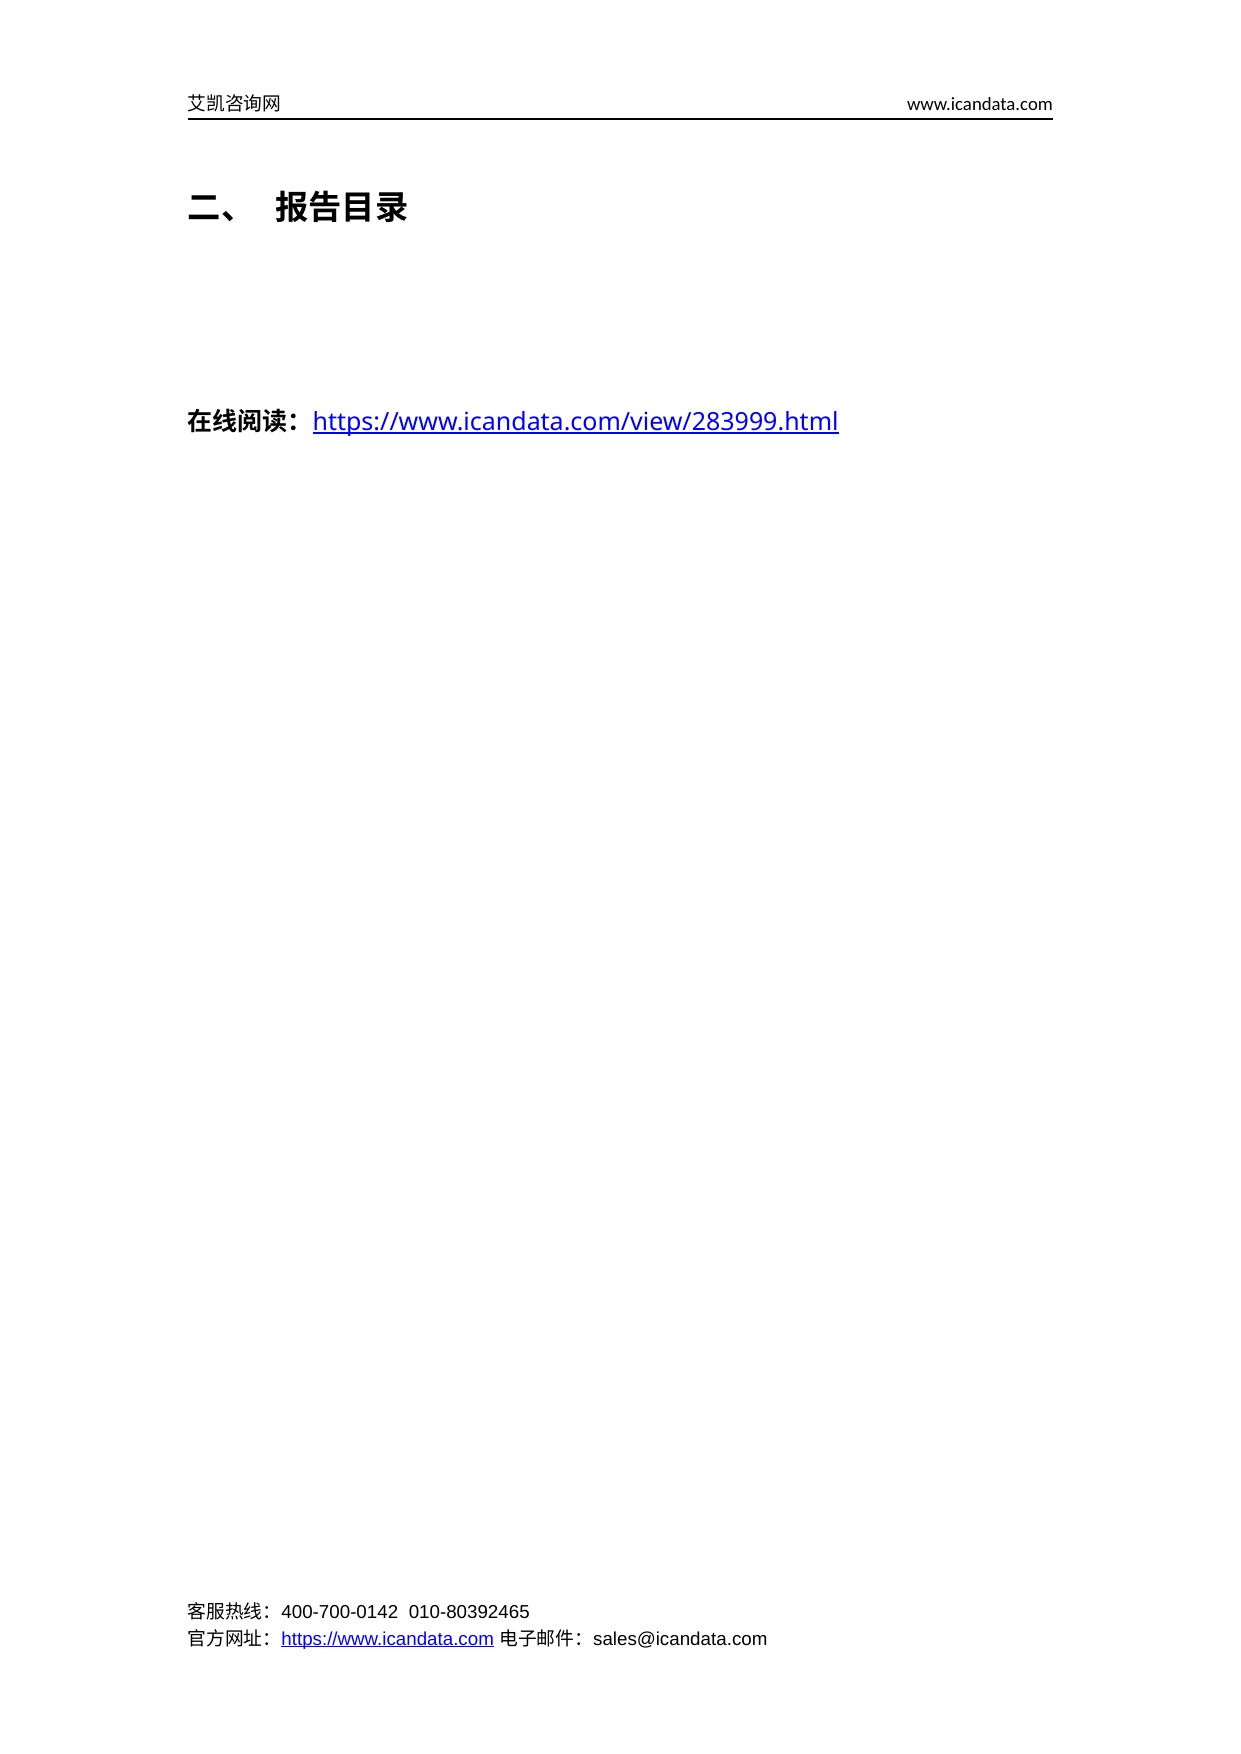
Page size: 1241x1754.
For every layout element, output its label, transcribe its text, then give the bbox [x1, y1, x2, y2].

text 在线阅读：https://www.icandata.com/view/283999.html [187, 387, 1053, 452]
subtitle 报告目录 [187, 172, 1053, 237]
